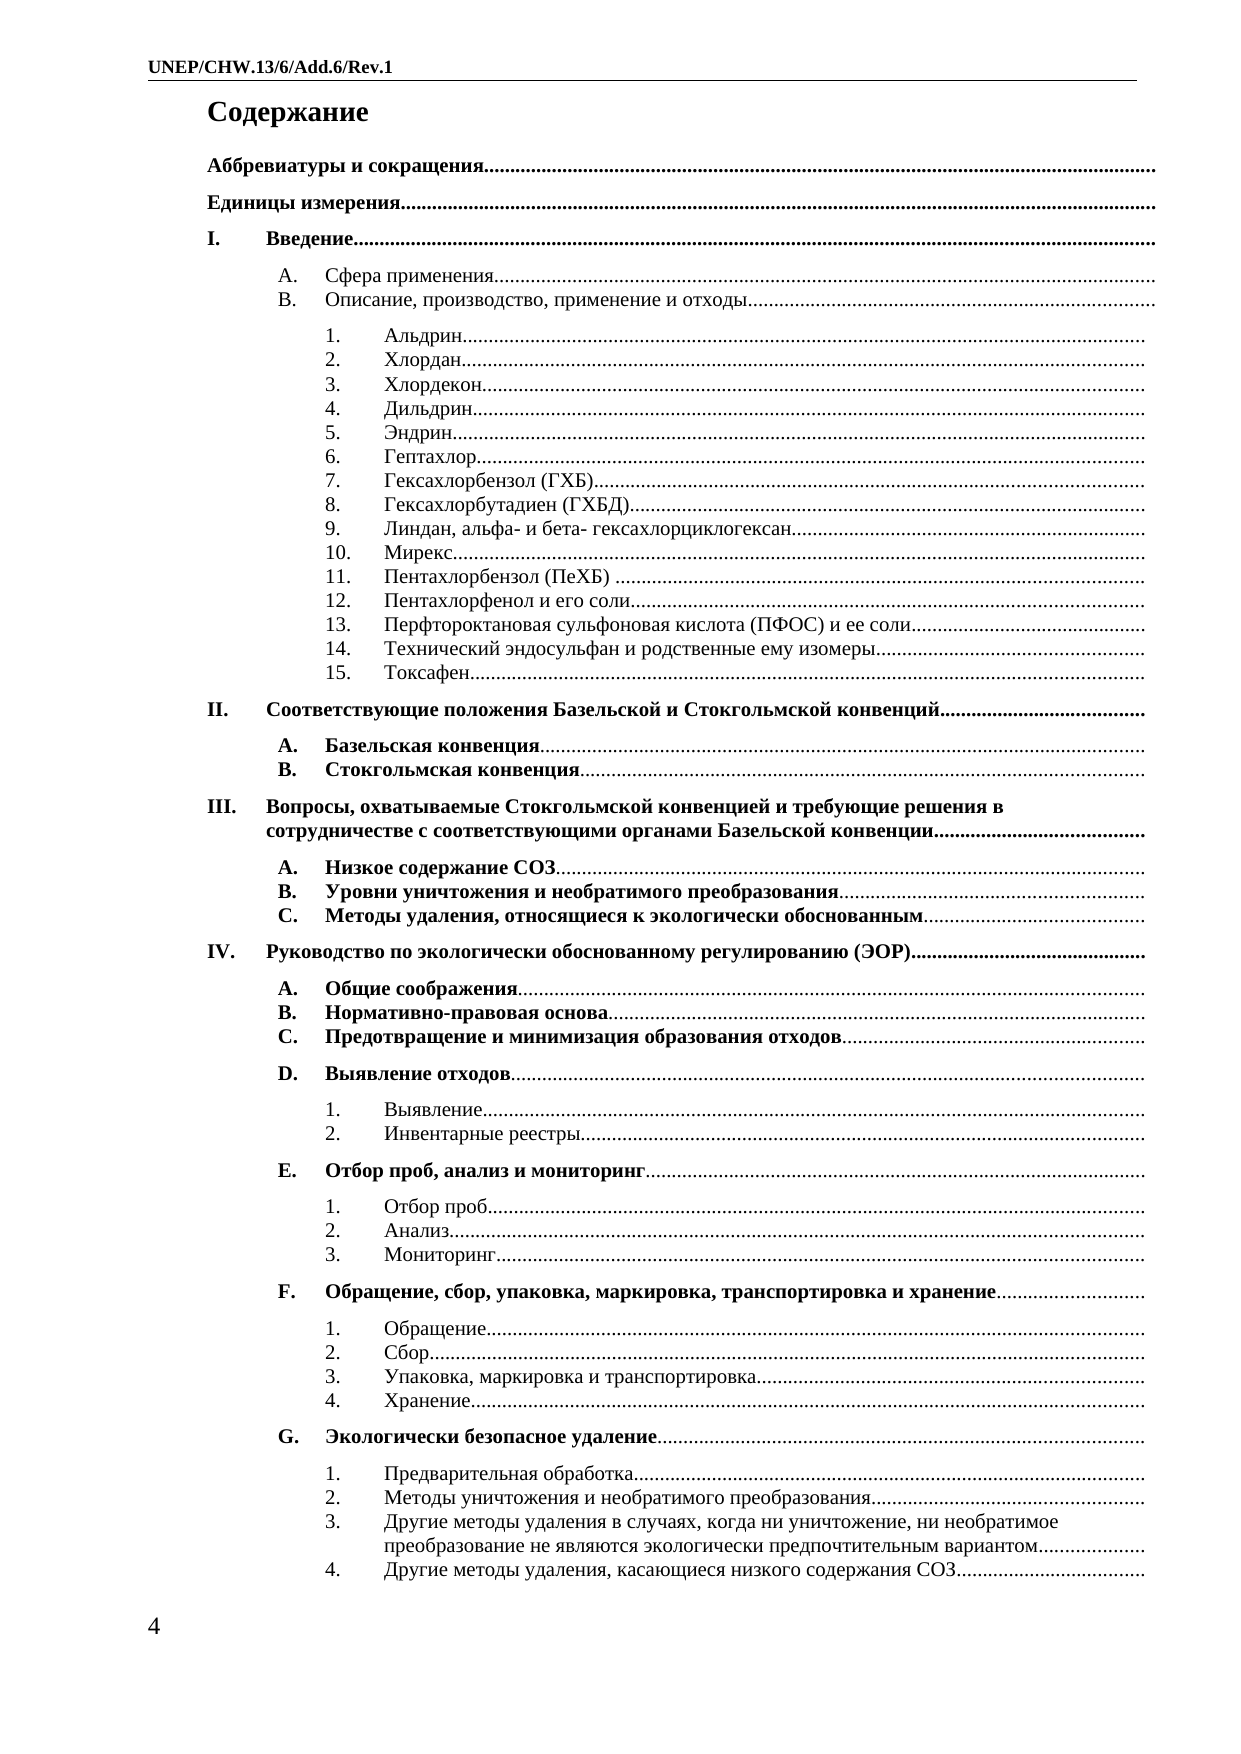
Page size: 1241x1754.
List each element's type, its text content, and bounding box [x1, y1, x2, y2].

text 3. Хлордекон 15 [325, 371, 1137, 396]
text 1. Предварительная обработка 43 [325, 1461, 1137, 1485]
text 3. Упаковка, маркировка и транспортировка 41 [325, 1364, 1137, 1388]
text 2. Сбор 41 [325, 1339, 1137, 1364]
text 10. Мирекс 24 [325, 540, 1137, 564]
text Единицы измерения 6 [207, 189, 1137, 214]
text 4. Хранение 43 [325, 1388, 1137, 1412]
text F. Обращение, сбор, упаковка, маркировка, транспортировка и хранение 40 [278, 1279, 1137, 1303]
text 14. Технический эндосульфан и родственные ему изомеры 30 [325, 636, 1137, 660]
text G. Экологически безопасное удаление 43 [278, 1424, 1137, 1448]
text 8. Гексахлорбутадиен (ГХБД) 21 [325, 492, 1137, 516]
text Содержание [148, 94, 1137, 128]
text 9. Линдан, альфа- и бета- гексахлорциклогексан 22 [325, 516, 1137, 540]
text 4. Другие методы удаления, касающиеся низкого содержания СОЗ 44 [325, 1557, 1137, 1581]
text A. Общие соображения 36 [278, 976, 1137, 1000]
text B. Нормативно-правовая основа 37 [278, 1000, 1137, 1024]
text I. Введение 7 [207, 226, 1137, 250]
text III. Вопросы, охватываемые Стокгольмской конвенцией и требующие решения в сотрудничестве с соответствующими органами Базельской конвенции 36 [207, 794, 1137, 842]
text II. Соответствующие положения Базельской и Стокгольмской конвенций 32 [207, 697, 1137, 721]
text Аббревиатуры и сокращения 6 [207, 153, 1137, 177]
text 2. Методы уничтожения и необратимого преобразования 43 [325, 1485, 1137, 1509]
text 13. Перфтороктановая сульфоновая кислота (ПФОС) и ее соли 29 [325, 612, 1137, 636]
text 2. Хлордан 14 [325, 347, 1137, 371]
text B. Стокгольмская конвенция 35 [278, 757, 1137, 781]
text 7. Гексахлорбензол (ГХБ) 20 [325, 468, 1137, 492]
text 2. Анализ 40 [325, 1218, 1137, 1242]
text 1. Обращение 40 [325, 1316, 1137, 1339]
text 5. Эндрин 18 [325, 419, 1137, 444]
text 4. Дильдрин 17 [325, 396, 1137, 419]
text 1. Выявление 38 [325, 1097, 1137, 1121]
text E. Отбор проб, анализ и мониторинг 39 [278, 1158, 1137, 1182]
text 15. Токсафен 31 [325, 660, 1137, 684]
text 3. Другие методы удаления в случаях, когда ни уничтожение, ни необратимое преобразование не являются экологически предпочтительным вариантом 44 [325, 1509, 1137, 1557]
text 2. Инвентарные реестры 39 [325, 1121, 1137, 1145]
text A. Сфера применения 7 [278, 263, 1137, 287]
text 11. Пентахлорбензол (ПеХБ) 26 [325, 564, 1137, 588]
text D. Выявление отходов 38 [278, 1061, 1137, 1084]
text C. Методы удаления, относящиеся к экологически обоснованным 36 [278, 903, 1137, 927]
text 3. Мониторинг 40 [325, 1242, 1137, 1266]
text 1. Отбор проб 40 [325, 1194, 1137, 1218]
text C. Предотвращение и минимизация образования отходов 37 [278, 1024, 1137, 1048]
text B. Описание, производство, применение и отходы 8 [278, 287, 1137, 311]
text 12. Пентахлорфенол и его соли 27 [325, 588, 1137, 612]
text IV. Руководство по экологически обоснованному регулированию (ЭОР) 36 [207, 939, 1137, 963]
text 6. Гептахлор 19 [325, 444, 1137, 468]
text B. Уровни уничтожения и необратимого преобразования 36 [278, 879, 1137, 903]
text 1. Альдрин 13 [325, 323, 1137, 347]
text A. Низкое содержание СОЗ 36 [278, 854, 1137, 879]
text A. Базельская конвенция 32 [278, 733, 1137, 757]
